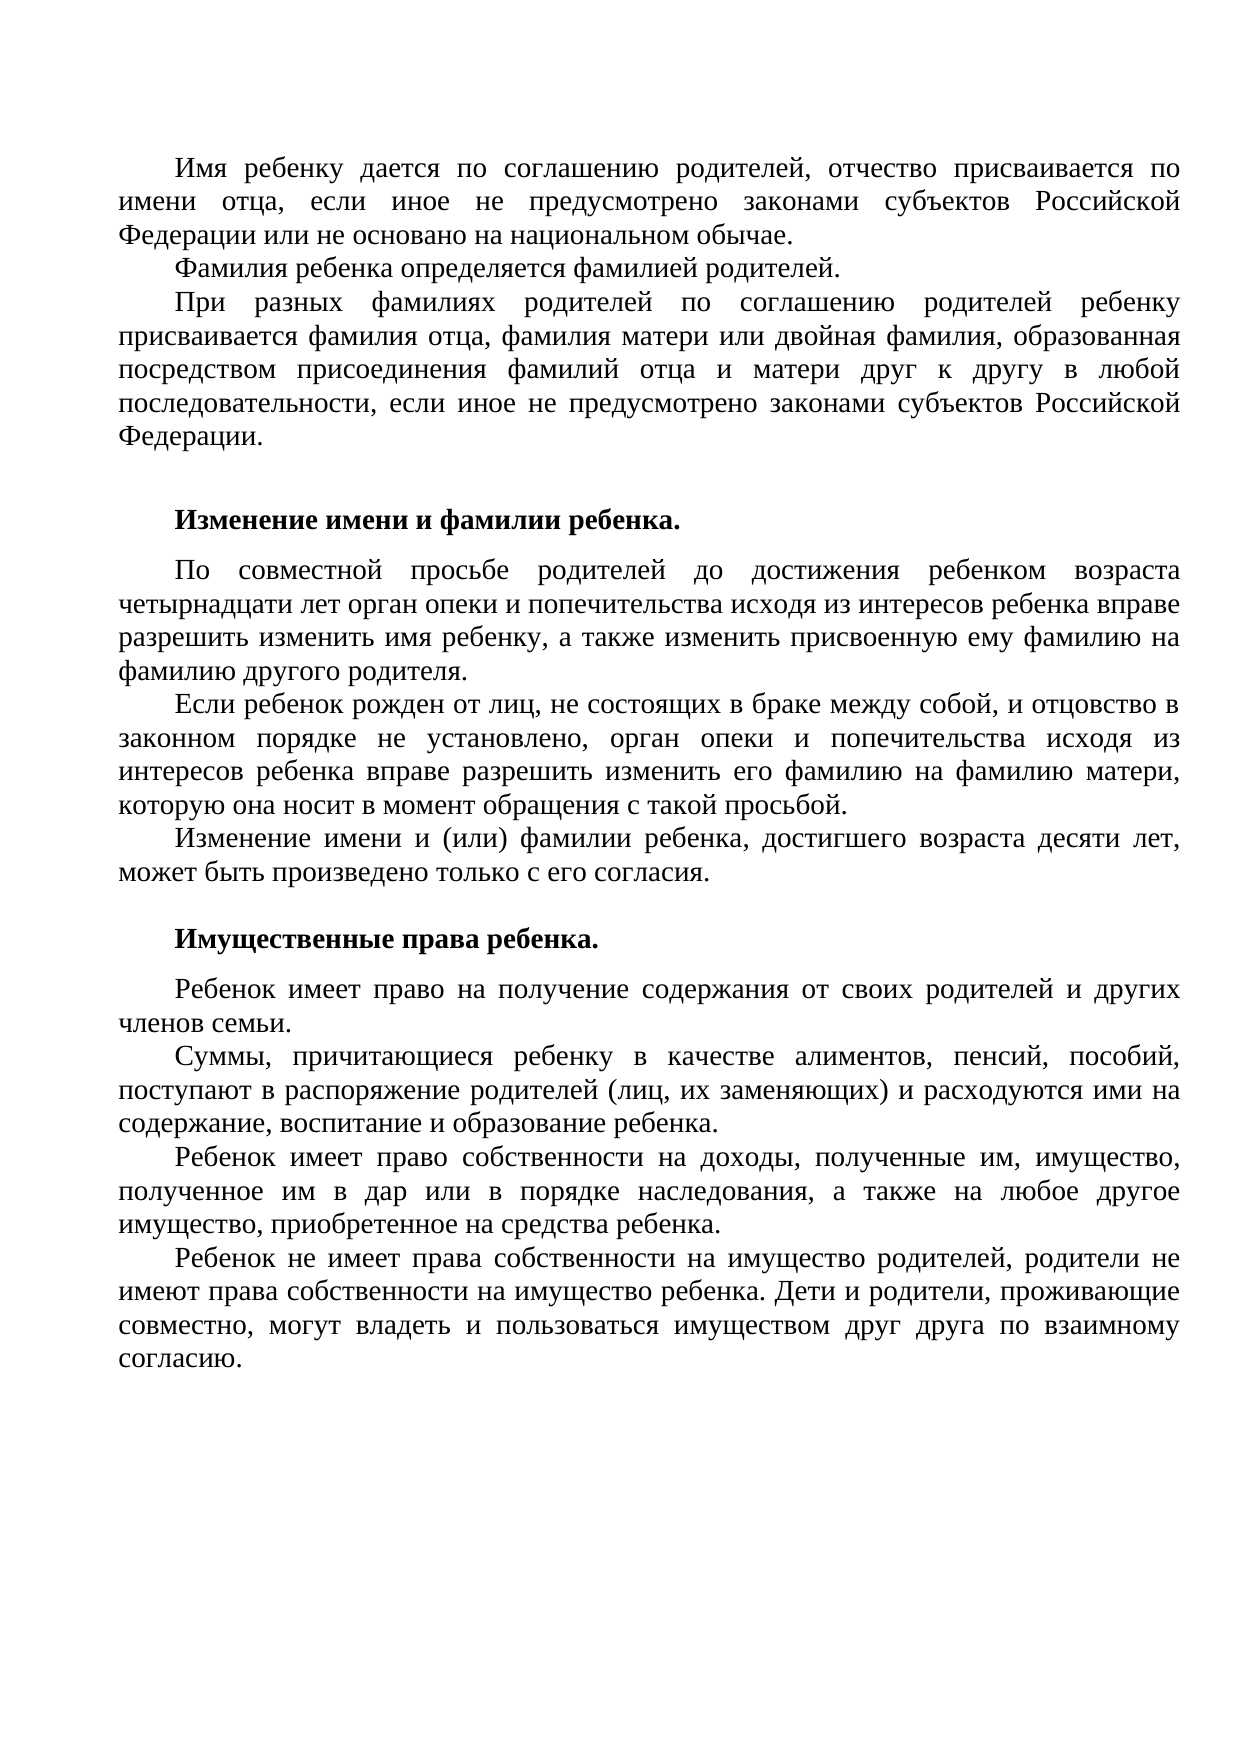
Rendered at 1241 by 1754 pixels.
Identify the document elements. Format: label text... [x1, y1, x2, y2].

text Изменение имени и (или) фамилии ребенка, достигшего возраста десяти лет, может быть произведено только с его согласия. [118, 821, 1181, 888]
text Суммы, причитающиеся ребенку в качестве алиментов, пенсий, пособий, поступают в распоряжение родителей (лиц, их заменяющих) и расходуются ими на содержание, воспитание и образование ребенка. [118, 1038, 1181, 1139]
text Имущественные права ребенка. [118, 921, 1181, 955]
text Фамилия ребенка определяется фамилией родителей. [118, 251, 1181, 284]
text Ребенок имеет право собственности на доходы, полученные им, имущество, полученное им в дар или в порядке наследования, а также на любое другое имущество, приобретенное на средства ребенка. [118, 1139, 1181, 1240]
text По совместной просьбе родителей до достижения ребенком возраста четырнадцати лет орган опеки и попечительства исходя из интересов ребенка вправе разрешить изменить имя ребенку, а также изменить присвоенную ему фамилию на фамилию другого родителя. [118, 552, 1181, 686]
text Имя ребенку дается по соглашению родителей, отчество присваивается по имени отца, если иное не предусмотрено законами субъектов Российской Федерации или не основано на национальном обычае. [118, 150, 1181, 251]
text Изменение имени и фамилии ребенка. [118, 502, 1181, 536]
text Если ребенок рожден от лиц, не состоящих в браке между собой, и отцовство в законном порядке не установлено, орган опеки и попечительства исходя из интересов ребенка вправе разрешить изменить его фамилию на фамилию матери, которую она носит в момент обращения с такой просьбой. [118, 686, 1181, 821]
text Ребенок имеет право на получение содержания от своих родителей и других членов семьи. [118, 971, 1181, 1038]
text Ребенок не имеет права собственности на имущество родителей, родители не имеют права собственности на имущество ребенка. Дети и родители, проживающие совместно, могут владеть и пользоваться имуществом друг друга по взаимному согласию. [118, 1240, 1181, 1374]
text При разных фамилиях родителей по соглашению родителей ребенку присваивается фамилия отца, фамилия матери или двойная фамилия, образованная посредством присоединения фамилий отца и матери друг к другу в любой последовательности, если иное не предусмотрено законами субъектов Российской Федерации. [118, 284, 1181, 452]
